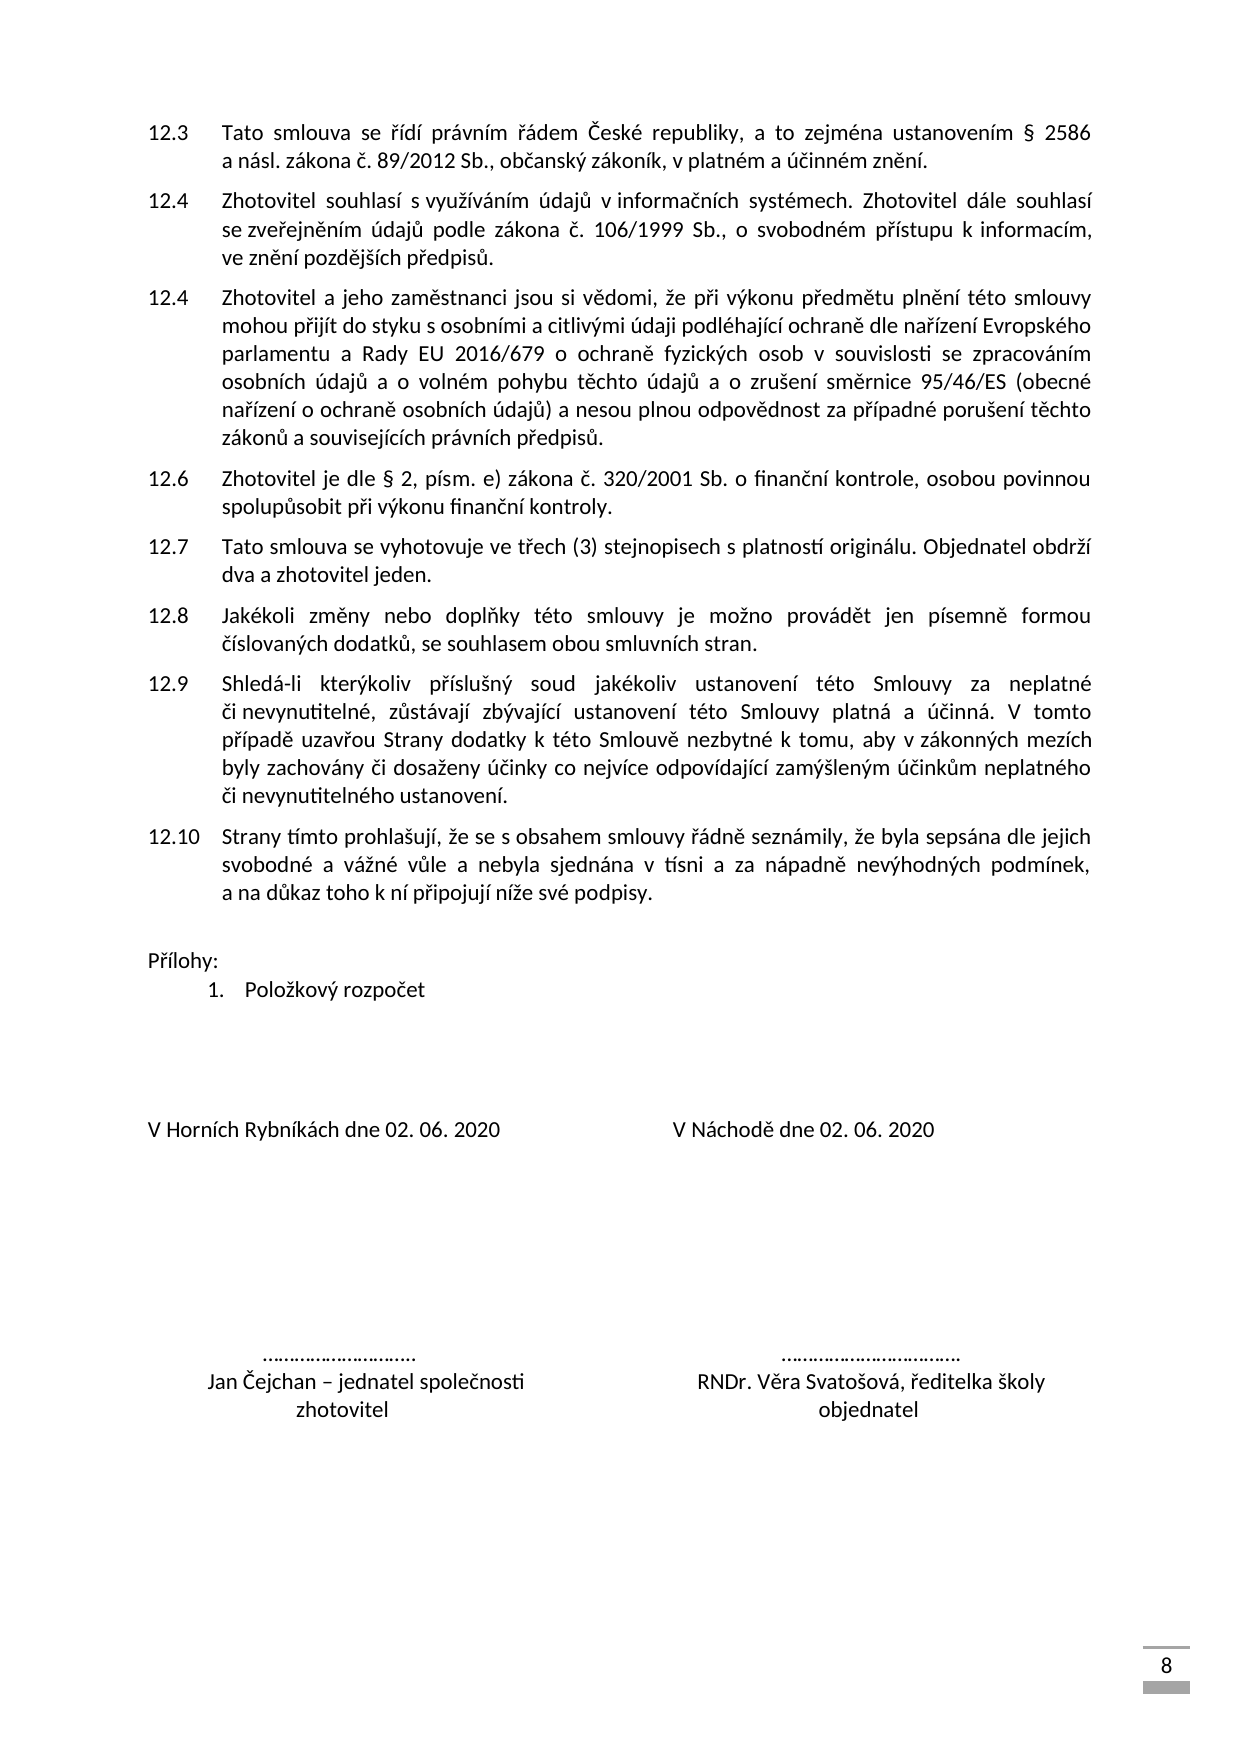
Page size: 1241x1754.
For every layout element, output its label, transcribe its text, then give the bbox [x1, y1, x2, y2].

text Přílohy: [148, 947, 1033, 975]
text 12.9 Shledá-li kterýkoliv příslušný soud jakékoliv ustanovení této Smlouvy za neplatné či nevynutitelné, zůstávají zbývající ustanovení této Smlouvy platná a účinná. V tomto případě uzavřou Strany dodatky k této Smlouvě nezbytné k tomu, aby v zákonných mezích byly zachovány či dosaženy účinky co nejvíce odpovídající zamýšleným účinkům neplatného či nevynutitelného ustanovení. [148, 669, 1092, 809]
text 12.8 Jakékoli změny nebo doplňky této smlouvy je možno provádět jen písemně formou číslovaných dodatků, se souhlasem obou smluvních stran. [148, 601, 1092, 657]
text ……………………….. ……………………………. [207, 1339, 1033, 1367]
text 12.10 Strany tímto prohlašují, že se s obsahem smlouvy řádně seznámily, že byla sepsána dle jejich svobodné a vážné vůle a nebyla sjednána v tísni a za nápadně nevýhodných podmínek, a na důkaz toho k ní připojují níže své podpisy. [148, 822, 1092, 906]
list Položkový rozpočet [207, 975, 1033, 1003]
text 12.7 Tato smlouva se vyhotovuje ve třech (3) stejnopisech s platností originálu. Objednatel obdrží dva a zhotovitel jeden. [148, 532, 1092, 588]
text 12.6 Zhotovitel je dle § 2, písm. e) zákona č. 320/2001 Sb. o finanční kontrole, osobou povinnou spolupůsobit při výkonu finanční kontroly. [148, 464, 1092, 520]
text Jan Čejchan – jednatel společnosti RNDr. Věra Svatošová, ředitelka školy [207, 1367, 1033, 1395]
text 12.3 Tato smlouva se řídí právním řádem České republiky, a to zejména ustanovením § 2586 a násl. zákona č. 89/2012 Sb., občanský zákoník, v platném a účinném znění. [148, 118, 1092, 174]
text 12.4 Zhotovitel souhlasí s využíváním údajů v informačních systémech. Zhotovitel dále souhlasí se zveřejněním údajů podle zákona č. 106/1999 Sb., o svobodném přístupu k informacím, ve znění pozdějších předpisů. [148, 187, 1092, 271]
text V Horních Rybníkách dne 02. 06. 2020 V Náchodě dne 02. 06. 2020 [148, 1115, 1033, 1143]
list Zhotovitel a jeho zaměstnanci jsou si vědomi, že při výkonu předmětu plnění této smlouvy mohou přijít do styku s osobními a citlivými údaji podléhající ochraně dle nařízení Evropského parlamentu a Rady EU 2016/679 o ochraně fyzických osob v souvislosti se zpracováním osobních údajů a o volném pohybu těchto údajů a o zrušení směrnice 95/46/ES (obecné nařízení o ochraně osobních údajů) a nesou plnou odpovědnost za případné porušení těchto zákonů a souvisejících právních předpisů. [148, 283, 1092, 451]
text zhotovitel objednatel [207, 1395, 1033, 1423]
